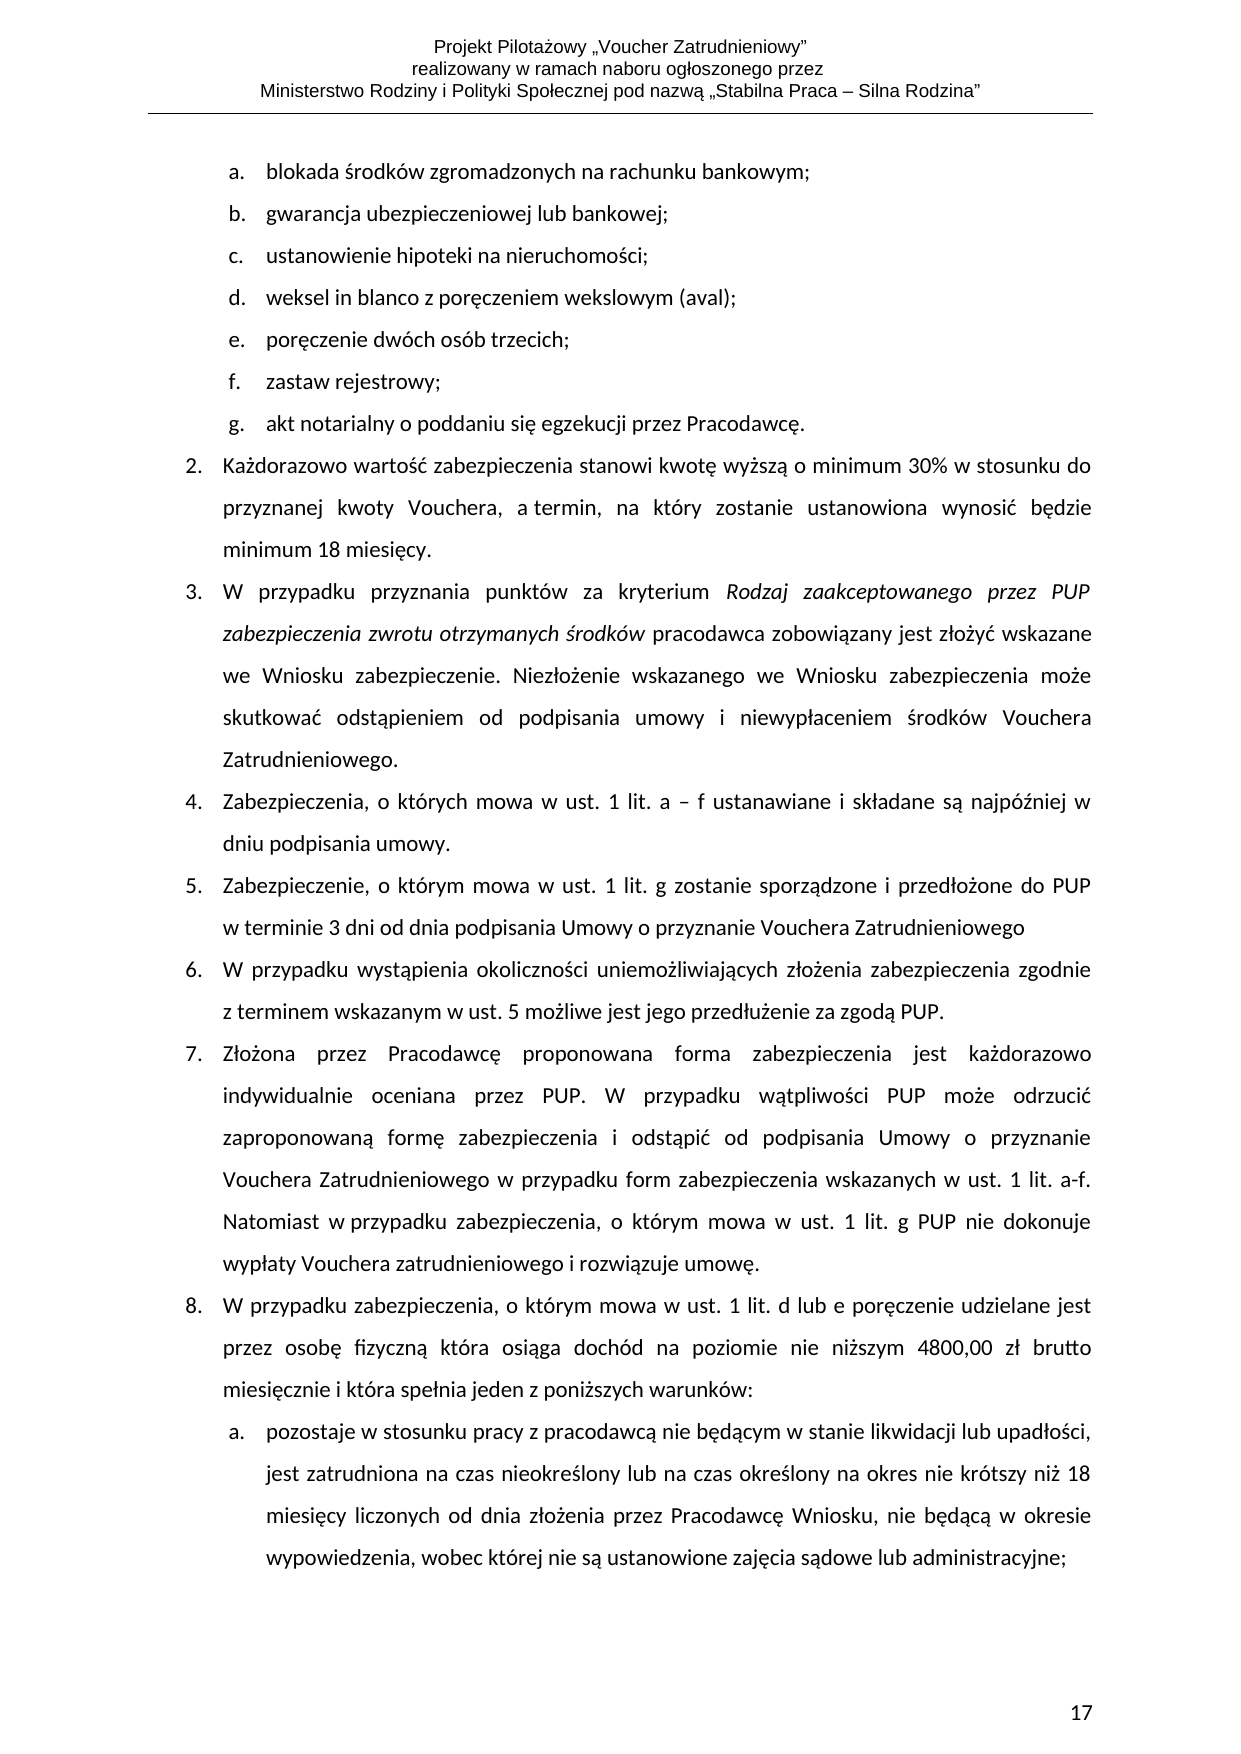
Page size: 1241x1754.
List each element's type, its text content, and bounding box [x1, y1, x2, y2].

list W przypadku zabezpieczenia, o którym mowa w ust. 1 lit. d lub e poręczenie udzielane jest przez osobę fizyczną która osiąga dochód na poziomie nie niższym 4800,00 zł brutto miesięcznie i która spełnia jeden z poniższych warunków: [185, 1291, 1093, 1403]
list pozostaje w stosunku pracy z pracodawcą nie będącym w stanie likwidacji lub upadłości, jest zatrudniona na czas nieokreślony lub na czas określony na okres nie krótszy niż 18 miesięcy liczonych od dnia złożenia przez Pracodawcę Wniosku, nie będącą w okresie wypowiedzenia, wobec której nie są ustanowione zajęcia sądowe lub administracyjne; [228, 1417, 1093, 1571]
list ustanowienie hipoteki na nieruchomości; [228, 241, 1093, 269]
list zastaw rejestrowy; [228, 367, 1093, 395]
list Każdorazowo wartość zabezpieczenia stanowi kwotę wyższą o minimum 30% w stosunku do przyznanej kwoty Vouchera, a termin, na który zostanie ustanowiona wynosić będzie minimum 18 miesięcy. [185, 451, 1093, 563]
list Złożona przez Pracodawcę proponowana forma zabezpieczenia jest każdorazowo indywidualnie oceniana przez PUP. W przypadku wątpliwości PUP może odrzucić zaproponowaną formę zabezpieczenia i odstąpić od podpisania Umowy o przyznanie Vouchera Zatrudnieniowego w przypadku form zabezpieczenia wskazanych w ust. 1 lit. a-f. Natomiast w przypadku zabezpieczenia, o którym mowa w ust. 1 lit. g PUP nie dokonuje wypłaty Vouchera zatrudnieniowego i rozwiązuje umowę. [185, 1039, 1093, 1277]
list gwarancja ubezpieczeniowej lub bankowej; [228, 199, 1093, 227]
list blokada środków zgromadzonych na rachunku bankowym; [228, 157, 1093, 186]
list akt notarialny o poddaniu się egzekucji przez Pracodawcę. [228, 409, 1093, 437]
list W przypadku wystąpienia okoliczności uniemożliwiających złożenia zabezpieczenia zgodnie z terminem wskazanym w ust. 5 możliwe jest jego przedłużenie za zgodą PUP. [185, 955, 1093, 1025]
list Zabezpieczenia, o których mowa w ust. 1 lit. a – f ustanawiane i składane są najpóźniej w dniu podpisania umowy. [185, 787, 1093, 857]
list Zabezpieczenie, o którym mowa w ust. 1 lit. g zostanie sporządzone i przedłożone do PUP w terminie 3 dni od dnia podpisania Umowy o przyznanie Vouchera Zatrudnieniowego [185, 871, 1093, 941]
list weksel in blanco z poręczeniem wekslowym (aval); [228, 283, 1093, 311]
list W przypadku przyznania punktów za kryterium Rodzaj zaakceptowanego przez PUP zabezpieczenia zwrotu otrzymanych środków pracodawca zobowiązany jest złożyć wskazane we Wniosku zabezpieczenie. Niezłożenie wskazanego we Wniosku zabezpieczenia może skutkować odstąpieniem od podpisania umowy i niewypłaceniem środków Vouchera Zatrudnieniowego. [185, 577, 1093, 773]
list poręczenie dwóch osób trzecich; [228, 325, 1093, 353]
